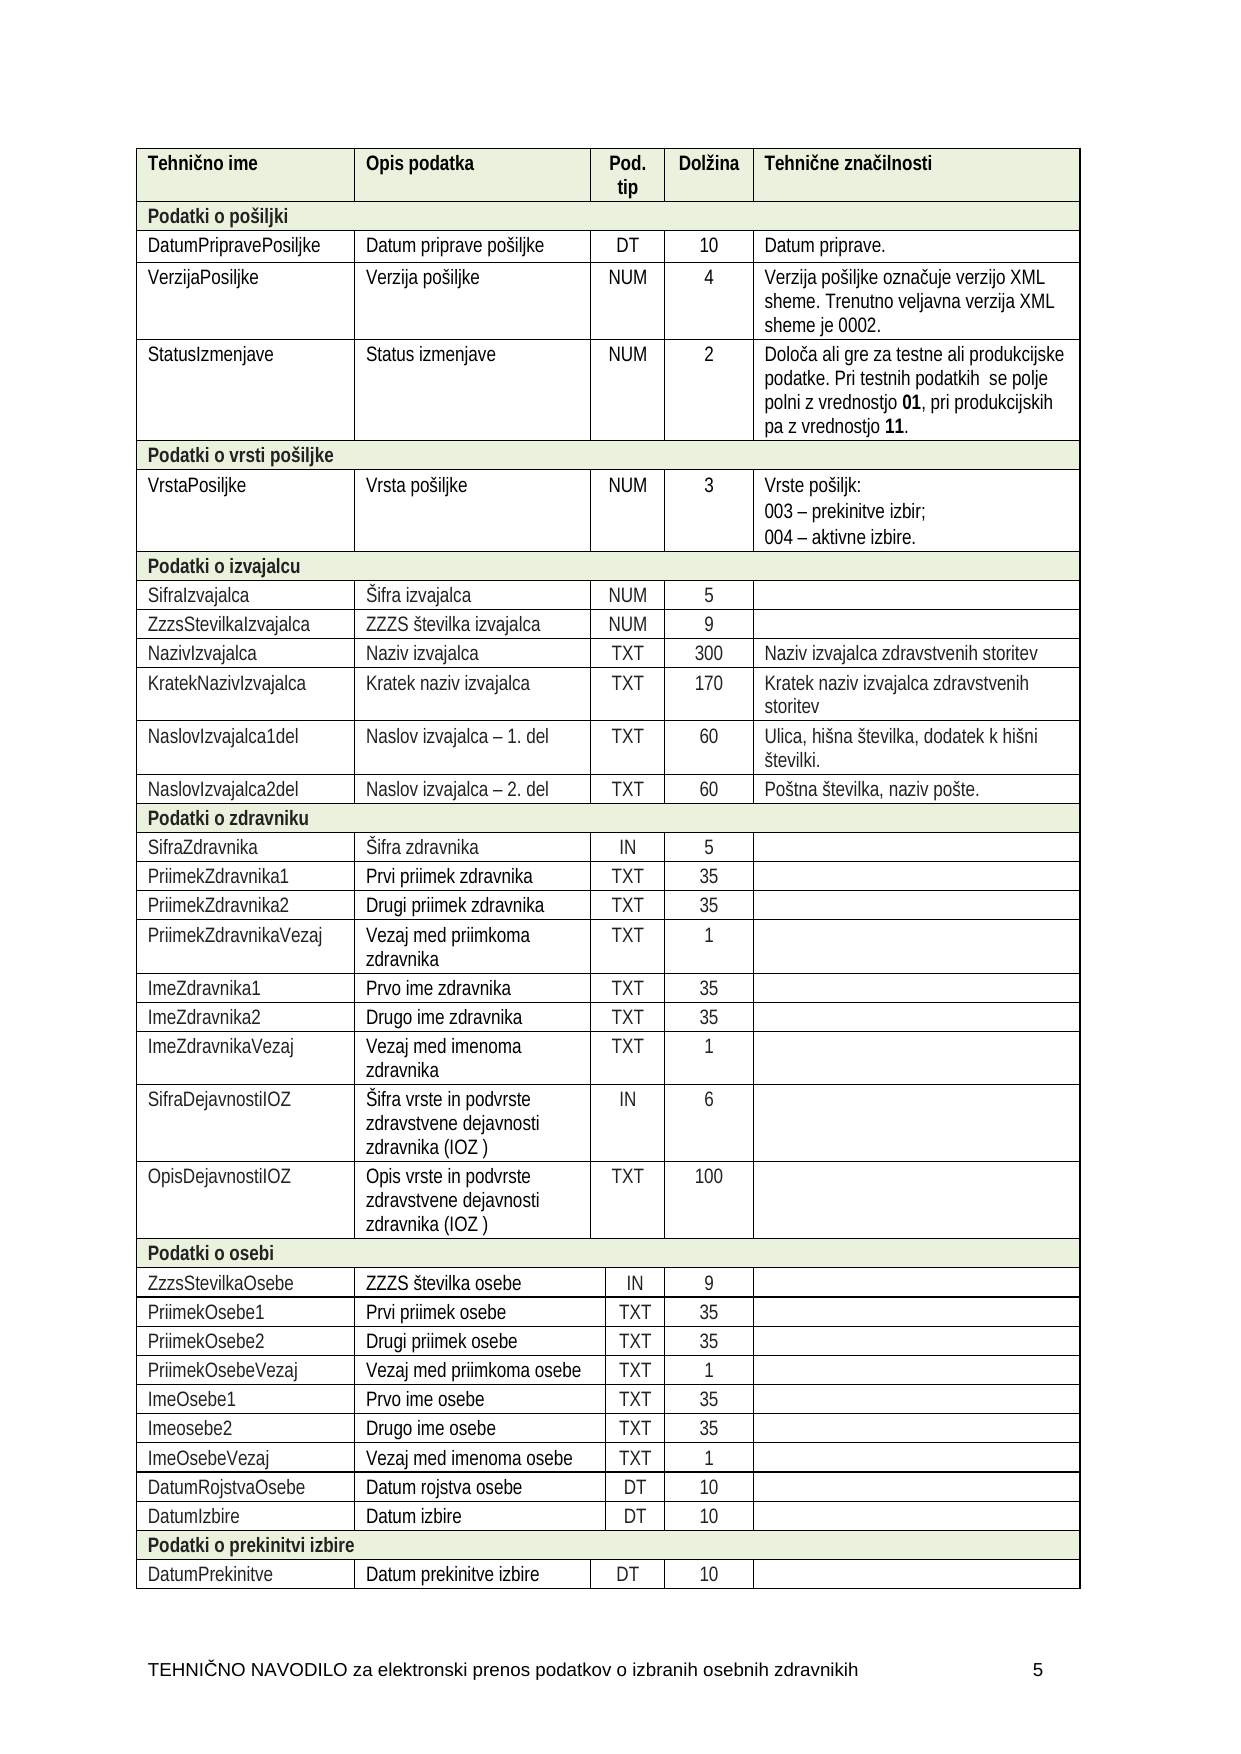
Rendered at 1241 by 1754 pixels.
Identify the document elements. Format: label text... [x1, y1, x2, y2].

table_cell Vezaj med priimkoma zdravnika [355, 920, 590, 972]
table_cell VrstaPosiljke [137, 470, 354, 551]
table_cell TXT [591, 1032, 664, 1084]
table_cell ZZZS številka izvajalca [355, 610, 590, 638]
table_cell Šifra vrste in podvrste zdravstvene dejavnosti zdravnika (IOZ ) [355, 1085, 590, 1161]
table_cell 35 [665, 974, 753, 1002]
table_cell Datum izbire [355, 1502, 605, 1530]
table_header Pod. tip [591, 149, 664, 201]
table_cell 10 [665, 1502, 753, 1530]
table_cell PriimekOsebeVezaj [137, 1356, 354, 1384]
table_cell NUM [591, 263, 664, 339]
table_cell Naslov izvajalca – 1. del [355, 721, 590, 773]
table_cell Prvi priimek zdravnika [355, 862, 590, 890]
table_cell TXT [591, 721, 664, 773]
table_cell DatumRojstvaOsebe [137, 1473, 354, 1501]
table_cell ZzzsStevilkaIzvajalca [137, 610, 354, 638]
table_cell Vezaj med priimkoma osebe [355, 1356, 605, 1384]
table_cell [754, 1032, 1079, 1084]
table_cell [754, 1385, 1079, 1413]
table_cell Poštna številka, naziv pošte. [754, 775, 1079, 803]
table_cell Vezaj med imenoma osebe [355, 1443, 605, 1471]
table_cell 10 [665, 1560, 753, 1588]
table_cell Ulica, hišna številka, dodatek k hišni številki. [754, 721, 1079, 773]
table_cell [754, 610, 1079, 638]
table_cell 10 [665, 231, 753, 262]
table_cell [754, 581, 1079, 609]
table_cell Verzija pošiljke [355, 263, 590, 339]
table_cell NUM [591, 610, 664, 638]
table_cell 1 [665, 1032, 753, 1084]
table_cell NUM [591, 340, 664, 440]
table_cell PriimekOsebe1 [137, 1298, 354, 1326]
table_cell [754, 1443, 1079, 1471]
table_cell Opis vrste in podvrste zdravstvene dejavnosti zdravnika (IOZ ) [355, 1162, 590, 1238]
table_cell IN [606, 1268, 664, 1296]
table_cell TXT [606, 1443, 664, 1471]
table_cell TXT [591, 891, 664, 919]
table_cell Naslov izvajalca – 2. del [355, 775, 590, 803]
table_cell 1 [665, 1356, 753, 1384]
table_cell 100 [665, 1162, 753, 1238]
table_cell NazivIzvajalca [137, 639, 354, 667]
table_cell Kratek naziv izvajalca zdravstvenih storitev [754, 668, 1079, 720]
table_cell DatumPripravePosiljke [137, 231, 354, 262]
table_cell 35 [665, 862, 753, 890]
table_header Opis podatka [355, 149, 590, 201]
table_cell 35 [665, 1003, 753, 1031]
table_cell Prvo ime zdravnika [355, 974, 590, 1002]
table_cell DT [591, 231, 664, 262]
table_cell NUM [591, 470, 664, 551]
table_cell ImeOsebe1 [137, 1385, 354, 1413]
table_cell TXT [606, 1356, 664, 1384]
table_cell Datum rojstva osebe [355, 1473, 605, 1501]
table_cell Datum priprave. [754, 231, 1079, 262]
table_cell Status izmenjave [355, 340, 590, 440]
table_cell Drugo ime zdravnika [355, 1003, 590, 1031]
table_cell [754, 1356, 1079, 1384]
table_cell NUM [591, 581, 664, 609]
table_cell 6 [665, 1085, 753, 1161]
table_cell Vrsta pošiljke [355, 470, 590, 551]
table_cell 60 [665, 775, 753, 803]
table_cell 1 [665, 1443, 753, 1471]
table_cell TXT [591, 974, 664, 1002]
table_cell 4 [665, 263, 753, 339]
table_cell TXT [591, 920, 664, 972]
table_cell TXT [606, 1298, 664, 1326]
table_cell Prvo ime osebe [355, 1385, 605, 1413]
table_cell Podatki o izvajalcu [137, 552, 1079, 580]
table_cell ImeZdravnika1 [137, 974, 354, 1002]
table_cell ImeOsebeVezaj [137, 1443, 354, 1471]
table_cell TXT [606, 1385, 664, 1413]
table_cell 5 [665, 833, 753, 861]
table_cell Datum prekinitve izbire [355, 1560, 590, 1588]
table_header Dolžina [665, 149, 753, 201]
table_cell SifraIzvajalca [137, 581, 354, 609]
table_cell 300 [665, 639, 753, 667]
table_cell DT [591, 1560, 664, 1588]
table_cell TXT [591, 639, 664, 667]
table_cell 170 [665, 668, 753, 720]
table_cell [754, 1268, 1079, 1296]
table_cell [754, 833, 1079, 861]
table_cell Podatki o pošiljki [137, 202, 1079, 230]
table_cell KratekNazivIzvajalca [137, 668, 354, 720]
table_cell Podatki o prekinitvi izbire [137, 1531, 1079, 1559]
table_cell 35 [665, 1298, 753, 1326]
table_header Tehnično ime [137, 149, 354, 201]
table_cell [754, 1162, 1079, 1238]
table_cell StatusIzmenjave [137, 340, 354, 440]
table_cell SifraDejavnostiIOZ [137, 1085, 354, 1161]
table_cell [754, 1502, 1079, 1530]
table_cell NaslovIzvajalca1del [137, 721, 354, 773]
table_cell PriimekZdravnika2 [137, 891, 354, 919]
table_cell [754, 1414, 1079, 1442]
table_cell TXT [591, 1003, 664, 1031]
table_cell DT [606, 1502, 664, 1530]
table_cell 1 [665, 920, 753, 972]
table_cell Podatki o osebi [137, 1239, 1079, 1267]
table_cell 35 [665, 891, 753, 919]
table_cell TXT [591, 862, 664, 890]
table_cell TXT [606, 1327, 664, 1355]
table_cell Naziv izvajalca zdravstvenih storitev [754, 639, 1079, 667]
table_cell [754, 862, 1079, 890]
table_cell Naziv izvajalca [355, 639, 590, 667]
table_cell 35 [665, 1385, 753, 1413]
table_cell DatumIzbire [137, 1502, 354, 1530]
table_cell VerzijaPosiljke [137, 263, 354, 339]
table_cell DatumPrekinitve [137, 1560, 354, 1588]
table_cell 9 [665, 1268, 753, 1296]
table_cell [754, 974, 1079, 1002]
table_cell Vrste pošiljk: 003 – prekinitve izbir; 004 – aktivne izbire. [754, 470, 1079, 551]
table_cell Šifra zdravnika [355, 833, 590, 861]
table_cell OpisDejavnostiIOZ [137, 1162, 354, 1238]
table_cell Datum priprave pošiljke [355, 231, 590, 262]
table_cell [754, 920, 1079, 972]
table_cell Kratek naziv izvajalca [355, 668, 590, 720]
table_cell IN [591, 833, 664, 861]
table_header Tehnične značilnosti [754, 149, 1079, 201]
table_cell Šifra izvajalca [355, 581, 590, 609]
table_cell 35 [665, 1414, 753, 1442]
table_cell [754, 1560, 1079, 1588]
table_cell [754, 1327, 1079, 1355]
table_cell Drugo ime osebe [355, 1414, 605, 1442]
table_cell 10 [665, 1473, 753, 1501]
table_cell SifraZdravnika [137, 833, 354, 861]
table_cell TXT [591, 1162, 664, 1238]
table_cell [754, 1003, 1079, 1031]
table_cell 9 [665, 610, 753, 638]
table_cell 5 [665, 581, 753, 609]
table_cell Določa ali gre za testne ali produkcijske podatke. Pri testnih podatkih se polje polni z vrednostjo 01, pri produkcijskih pa z vrednostjo 11. [754, 340, 1079, 440]
table_cell Prvi priimek osebe [355, 1298, 605, 1326]
table_cell [754, 891, 1079, 919]
table_cell 3 [665, 470, 753, 551]
table_cell Podatki o zdravniku [137, 804, 1079, 832]
table_cell [754, 1085, 1079, 1161]
table_cell Drugi priimek osebe [355, 1327, 605, 1355]
table_cell [754, 1473, 1079, 1501]
table_cell DT [606, 1473, 664, 1501]
table_cell 60 [665, 721, 753, 773]
table_cell ZzzsStevilkaOsebe [137, 1268, 354, 1296]
table_cell 2 [665, 340, 753, 440]
table_cell Imeosebe2 [137, 1414, 354, 1442]
table_cell ImeZdravnika2 [137, 1003, 354, 1031]
table_cell TXT [591, 775, 664, 803]
table_cell IN [591, 1085, 664, 1161]
table_cell Verzija pošiljke označuje verzijo XML sheme. Trenutno veljavna verzija XML sheme je 0002. [754, 263, 1079, 339]
table_cell 35 [665, 1327, 753, 1355]
table_cell PriimekOsebe2 [137, 1327, 354, 1355]
table_cell Vezaj med imenoma zdravnika [355, 1032, 590, 1084]
table_cell NaslovIzvajalca2del [137, 775, 354, 803]
table_cell [754, 1298, 1079, 1326]
table_cell Podatki o vrsti pošiljke [137, 441, 1079, 469]
table_cell Drugi priimek zdravnika [355, 891, 590, 919]
table_cell TXT [606, 1414, 664, 1442]
table_cell PriimekZdravnikaVezaj [137, 920, 354, 972]
table_cell ImeZdravnikaVezaj [137, 1032, 354, 1084]
table_cell TXT [591, 668, 664, 720]
table_cell PriimekZdravnika1 [137, 862, 354, 890]
table_cell ZZZS številka osebe [355, 1268, 605, 1296]
